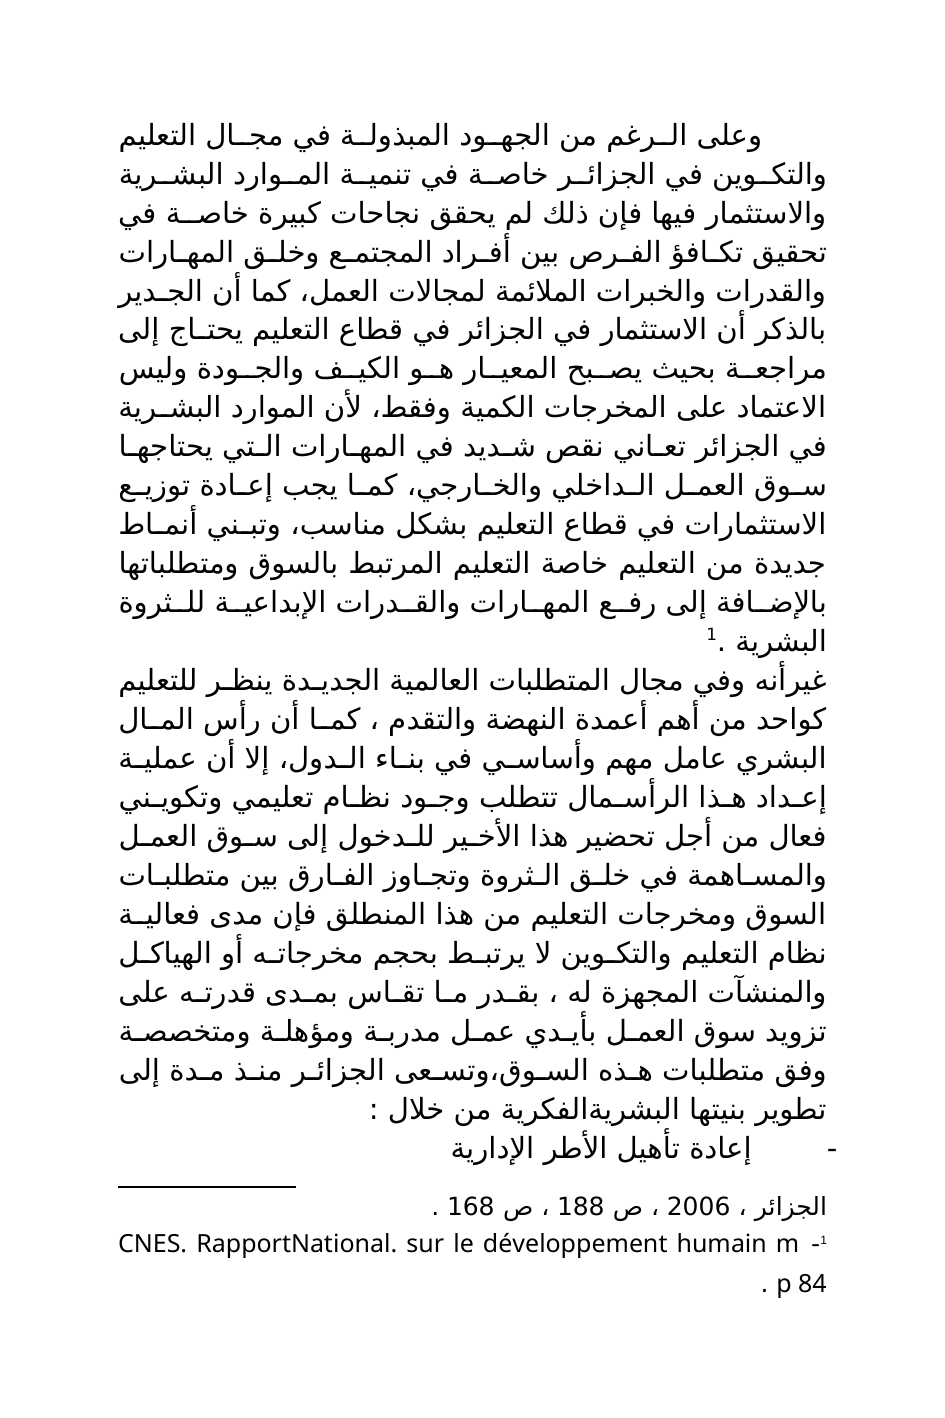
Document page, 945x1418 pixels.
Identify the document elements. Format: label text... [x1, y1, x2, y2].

text وعلى الرغم من الجهود المبذولة في مجال التعليم والتكوين في الجزائر خاصة في تنمية الموارد البشرية والاستثمار فيها فإن ذلك لم يحقق نجاحات كبيرة خاصة في تحقيق تكافؤ الفرص بين أفراد المجتمع وخلق المهارات والقدرات والخبرات الملائمة لمجالات العمل، كما أن الجدير بالذكر أن الاستثمار في الجزائر في قطاع التعليم يحتاج إلى مراجعة بحيث يصبح المعيار هو الكيف والجودة وليس الاعتماد على المخرجات الکمیة وفقط، لأن الموارد البشرية في الجزائر تعاني نقص شديد في المهارات التي يحتاجها سوق العمل الداخلي والخارجي، كما يجب إعادة توزيع الاستثمارات في قطاع التعليم بشكل مناسب، وتبني أنماط جديدة من التعليم خاصة التعليم المرتبط بالسوق ومتطلباتها بالإضافة إلى رفع المهارات والقدرات الإبداعية للثروة البشرية . [118, 118, 827, 658]
text غیرأنه وفي مجال المتطلبات العالمية الجديدة ينظر للتعليم كواحد من أهم أعمدة النهضة والتقدم ، كما أن رأس المال البشري عامل مهم وأساسي في بناء الدول، إلا أن عملية إعداد هذا الرأسمال تتطلب وجود نظام تعليمي وتكويني فعال من أجل تحضير هذا الأخير للدخول إلى سوق العمل والمساهمة في خلق الثروة وتجاوز الفارق بین متطلبات السوق ومخرجات التعلیم من هذا المنطلق فإن مدى فعالية نظام التعليم والتكوين لا يرتبط بحجم مخرجاته أو الهياكل والمنشآت المجهزة له ، بقدر ما تقاس بمدى قدرته على تزويد سوق العمل بأيدي عمل مدربة ومؤهلة ومتخصصة وفق متطلبات هذه السوق،وتسعى الجزائر منذ مدة إلى تطوير بنيتها البشريةالفکریة من خلال : [118, 663, 827, 1126]
list إعادة تأهيل الأطر الإدارية [118, 1131, 827, 1165]
